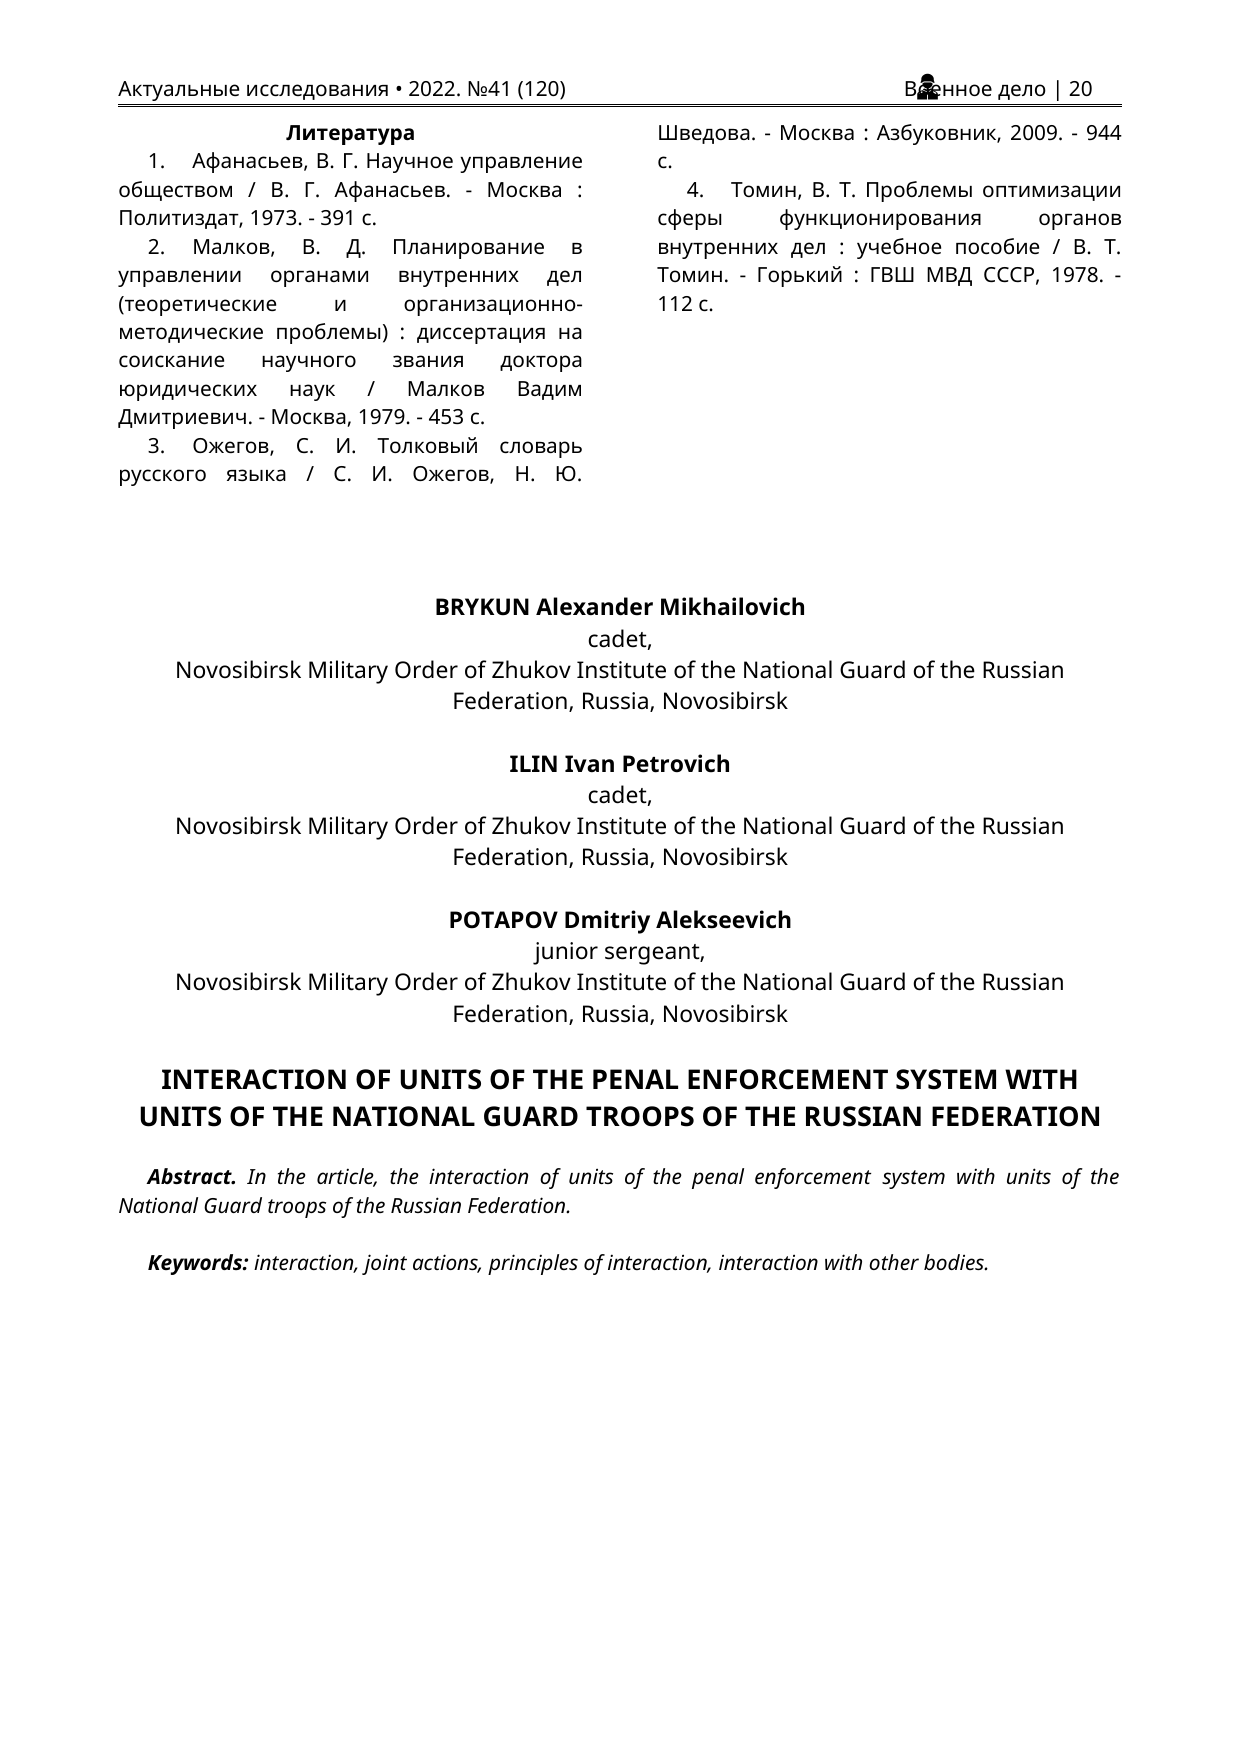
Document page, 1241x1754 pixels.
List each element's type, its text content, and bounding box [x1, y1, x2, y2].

text junior sergeant, [118, 935, 1122, 966]
list Ожегов, С. И. Толковый словарь русского языка / С. И. Ожегов, Н. Ю. Шведова. - Москва : Азбуковник, 2009. - 944 с. [118, 431, 583, 488]
text Novosibirsk Military Order of Zhukov Institute of the National Guard of the Russian Federation, Russia, Novosibirsk [118, 654, 1122, 716]
list Ожегов, С. И. Толковый словарь русского языка / С. И. Ожегов, Н. Ю. Шведова. - Москва : Азбуковник, 2009. - 944 с. [657, 118, 1122, 175]
text Novosibirsk Military Order of Zhukov Institute of the National Guard of the Russian Federation, Russia, Novosibirsk [118, 966, 1122, 1029]
text BRYKUN Alexander Mikhailovich [118, 591, 1122, 623]
picture [912, 73, 943, 104]
list Томин, В. Т. Проблемы оптимизации сферы функционирования органов внутренних дел : учебное пособие / В. Т. Томин. - Горький : ГВШ МВД СССР, 1978. - 112 с. [657, 175, 1122, 317]
text INTERACTION OF UNITS OF THE PENAL ENFORCEMENT SYSTEM WITH UNITS OF THE NATIONAL GUARD TROOPS OF THE RUSSIAN FEDERATION [118, 1060, 1122, 1134]
text Литература [118, 118, 583, 147]
text Keywords: interaction, joint actions, principles of interaction, interaction with other bodies. [118, 1248, 1122, 1276]
text POTAPOV Dmitriy Alekseevich [118, 904, 1122, 935]
text ILIN Ivan Petrovich [118, 748, 1122, 779]
text cadet, [118, 779, 1122, 810]
list Малков, В. Д. Планирование в управлении органами внутренних дел (теоретические и организационно-методические проблемы) : диссертация на соискание научного звания доктора юридических наук / Малков Вадим Дмитриевич. - Москва, 1979. - 453 с. [118, 232, 583, 431]
list Афанасьев, В. Г. Научное управление обществом / В. Г. Афанасьев. - Москва : Политиздат, 1973. - 391 с. [118, 147, 583, 232]
text cadet, [118, 623, 1122, 654]
text Novosibirsk Military Order of Zhukov Institute of the National Guard of the Russian Federation, Russia, Novosibirsk [118, 810, 1122, 873]
text Abstract. In the article, the interaction of units of the penal enforcement system with units of the National Guard troops of the Russian Federation. [118, 1162, 1122, 1219]
